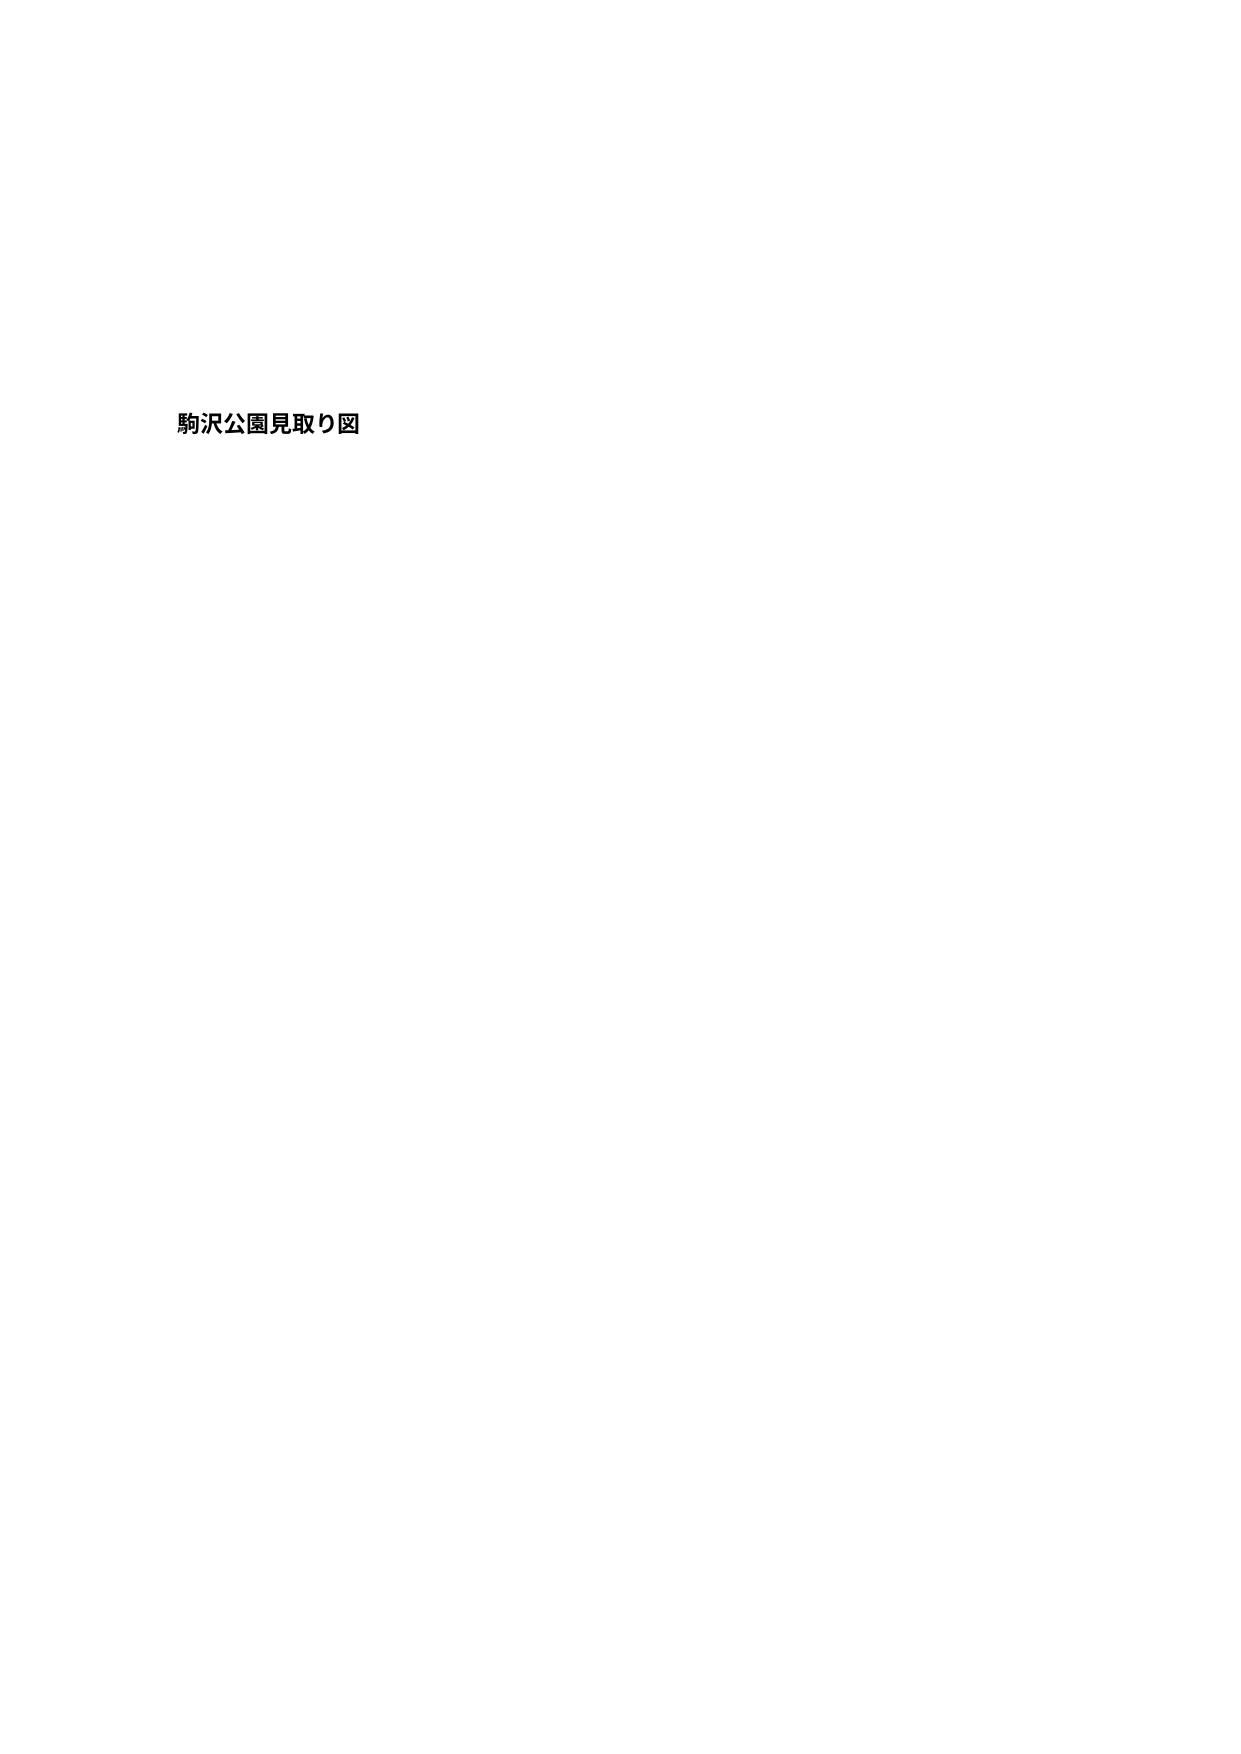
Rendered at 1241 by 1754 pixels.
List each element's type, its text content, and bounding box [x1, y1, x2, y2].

text 駒沢公園見取り図 [177, 404, 1063, 442]
